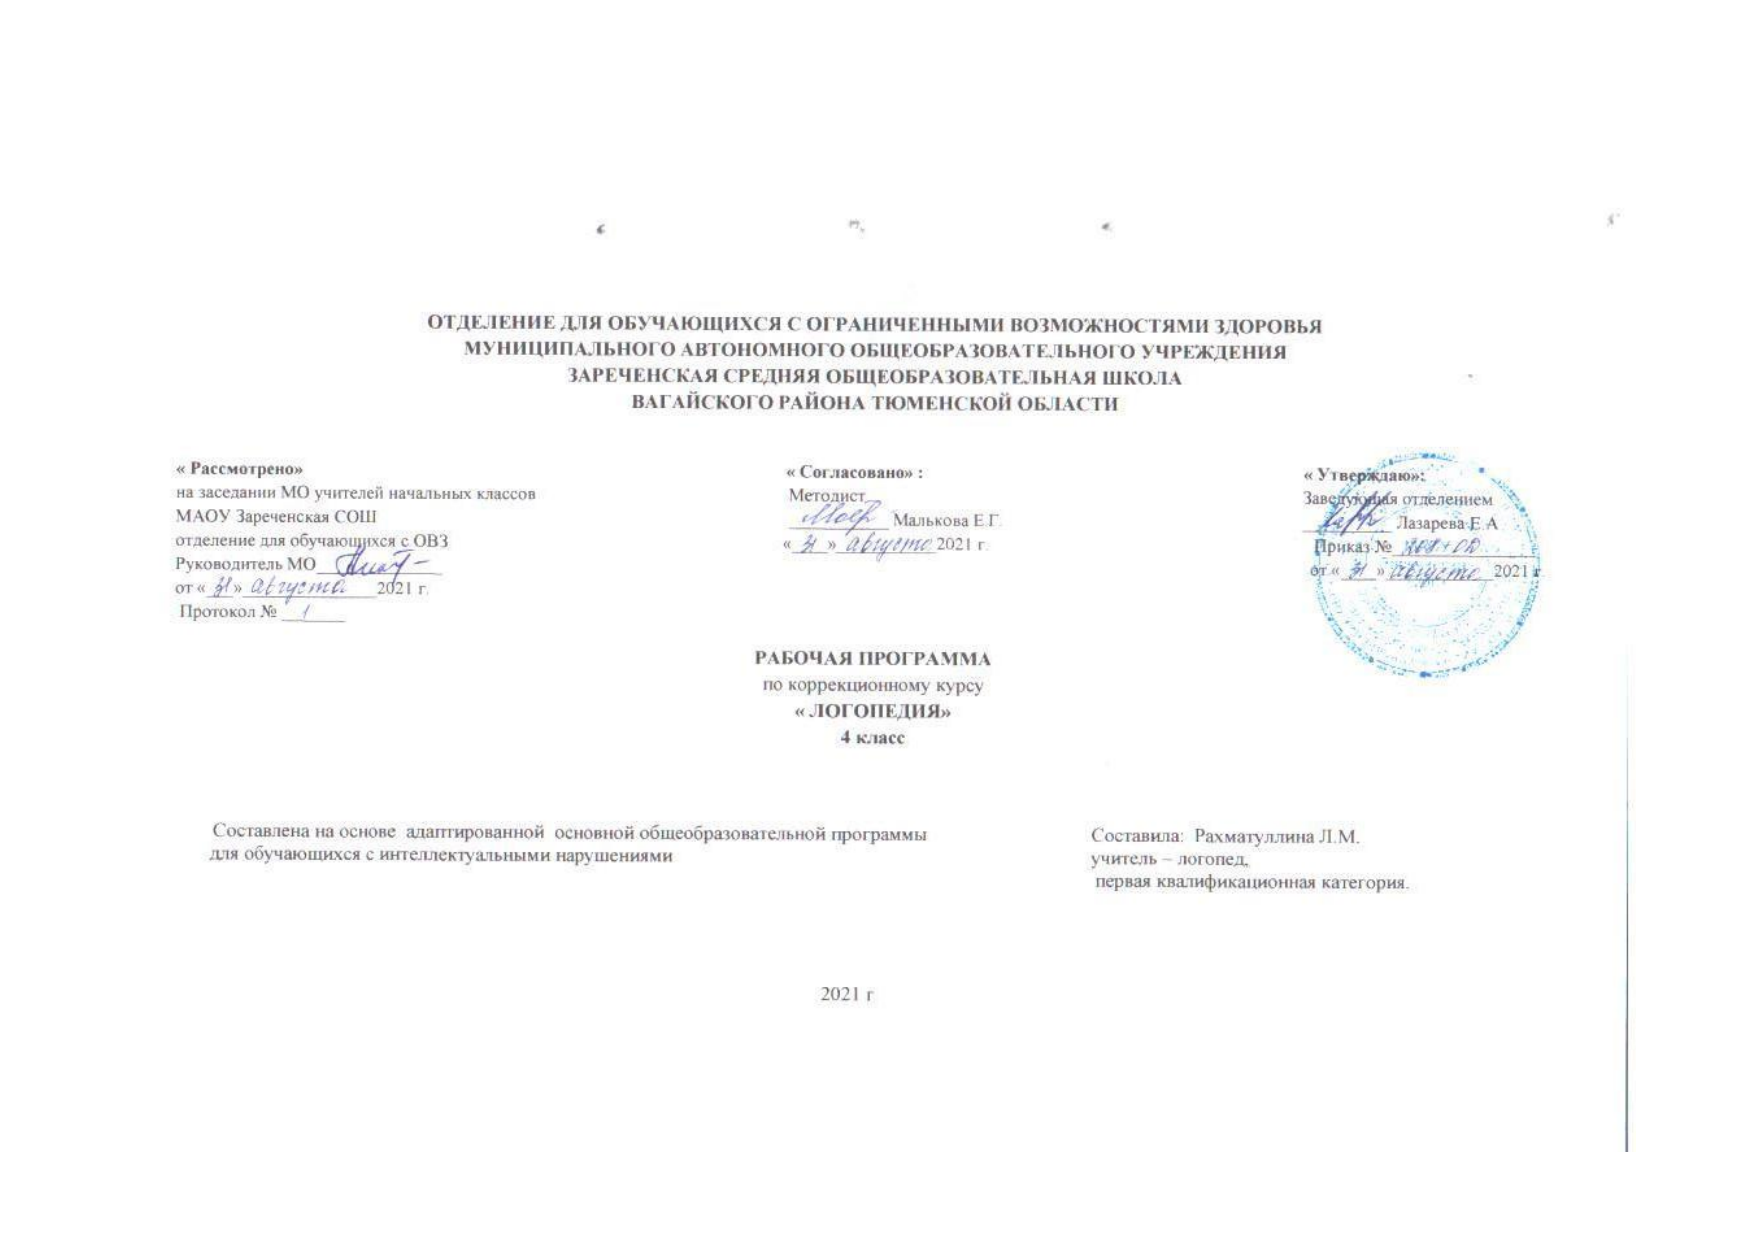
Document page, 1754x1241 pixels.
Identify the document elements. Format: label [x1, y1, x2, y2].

picture [118, 177, 1636, 1152]
